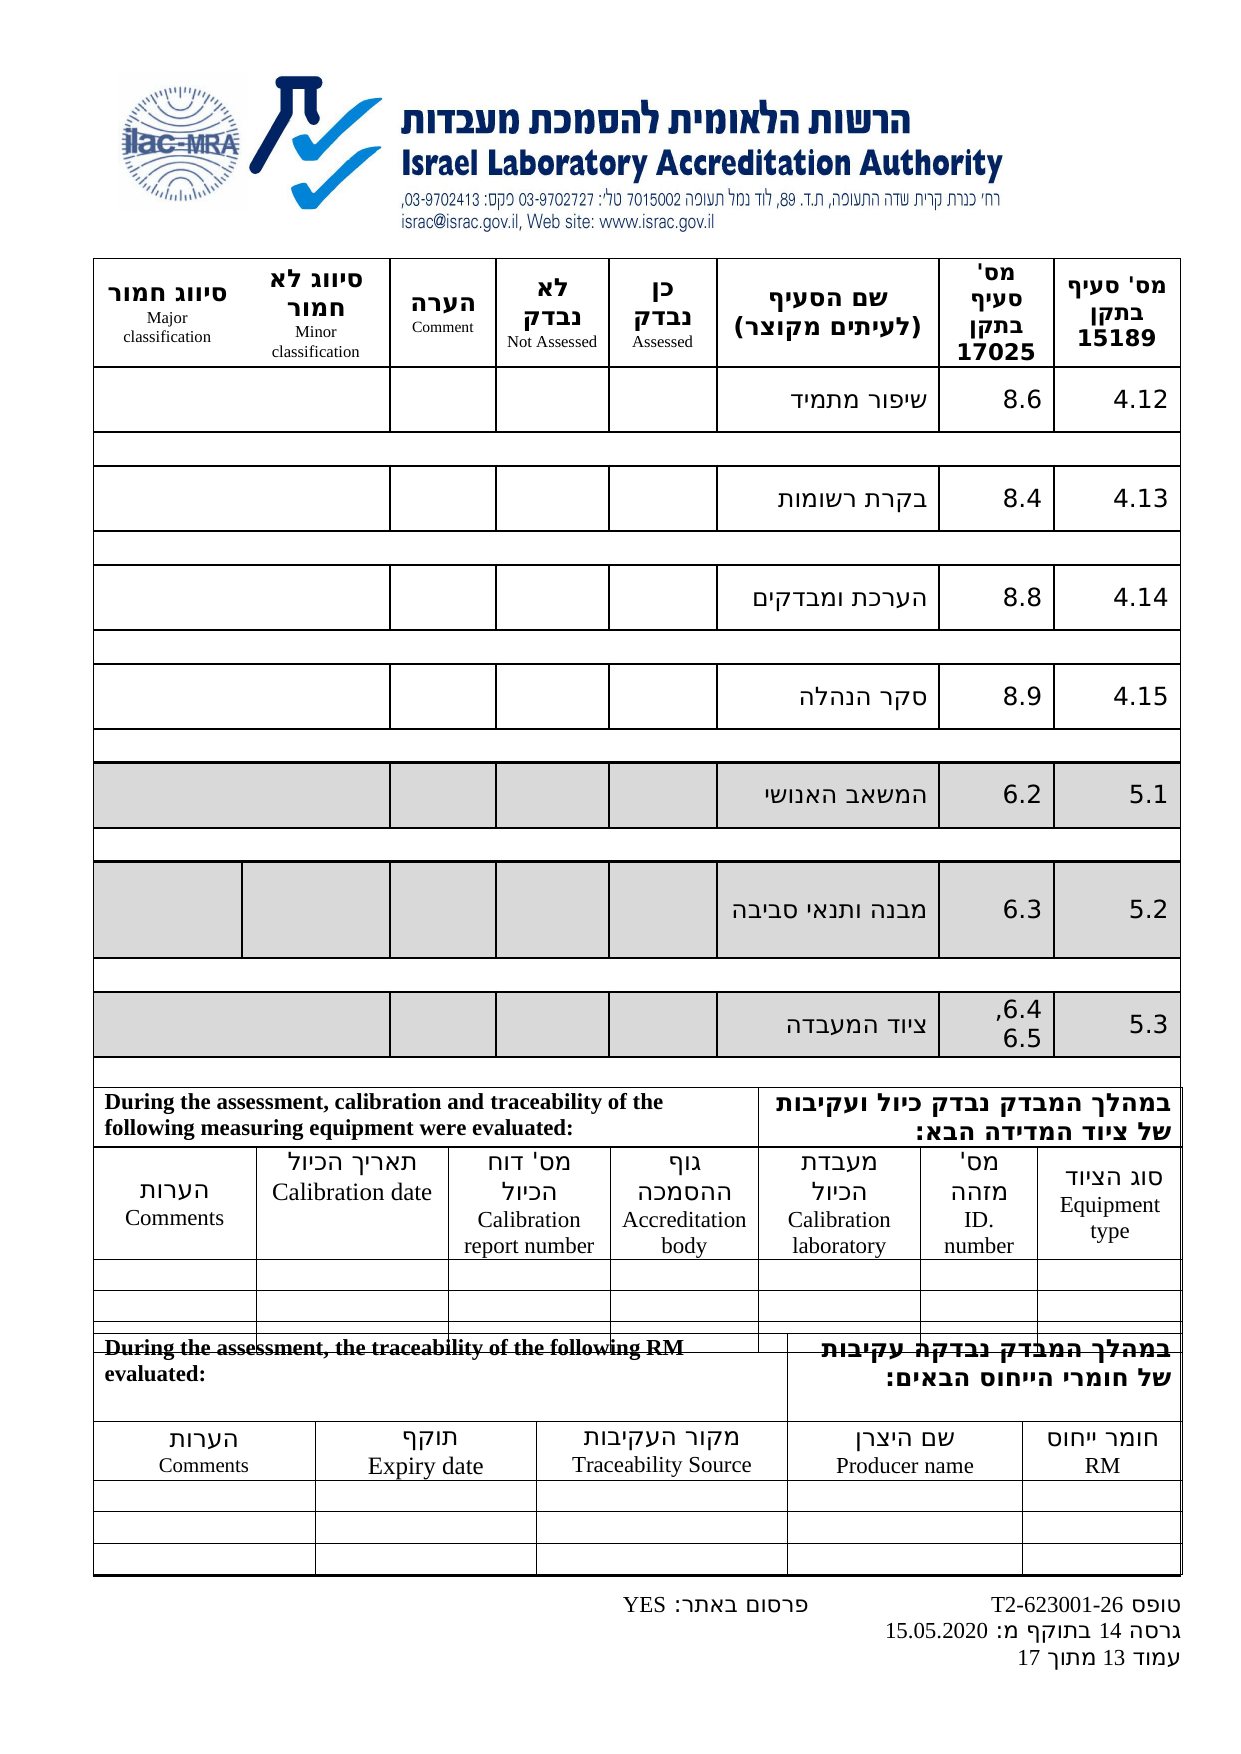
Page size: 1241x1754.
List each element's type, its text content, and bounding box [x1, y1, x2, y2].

table_cell 8.4 [940, 467, 1053, 530]
table_cell [610, 368, 716, 431]
table_cell [610, 993, 716, 1056]
table_cell [94, 1353, 787, 1421]
table_header כן נבדק Assessed [610, 259, 716, 366]
table_cell [391, 566, 495, 629]
table_cell [469, 1345, 475, 1352]
table_header שם הסעיף (לעיתים מקוצר) [718, 259, 938, 366]
table_cell [788, 1422, 1022, 1480]
table_cell [1023, 1422, 1180, 1480]
table_cell [788, 1544, 1022, 1574]
table_cell [759, 1291, 920, 1321]
table_cell [759, 1148, 920, 1259]
table_cell [788, 1334, 920, 1352]
table_cell [94, 1512, 315, 1543]
table_header מס' סעיף בתקן 17025 [940, 259, 1053, 366]
table_cell [1038, 1334, 1180, 1352]
table_cell [94, 467, 242, 530]
table_cell [257, 1260, 448, 1290]
table_cell [94, 1544, 315, 1574]
table_cell [391, 467, 495, 530]
table_cell [1038, 1260, 1180, 1290]
table_cell [94, 566, 242, 629]
table_cell 8.9 [940, 665, 1053, 728]
table_cell [610, 665, 716, 728]
table_cell [611, 1291, 758, 1321]
table_cell [921, 1291, 1037, 1321]
table_cell [94, 1334, 256, 1352]
table_cell [611, 1260, 758, 1290]
table_cell הערכת ומבדקים [718, 566, 938, 629]
table_cell [94, 764, 242, 827]
table_cell 6.3 [940, 863, 1053, 957]
table_cell [94, 959, 1180, 991]
table_cell [1023, 1512, 1180, 1543]
table_cell [94, 1481, 315, 1511]
table_header מס' סעיף בתקן 15189 [1055, 259, 1180, 366]
table_cell [391, 764, 495, 827]
table_cell [316, 1512, 536, 1543]
table_cell [94, 1291, 256, 1321]
table_cell [110, 1341, 116, 1352]
table_cell [449, 1291, 610, 1321]
table_cell 5.2 [1055, 863, 1180, 957]
table_cell [316, 1481, 536, 1511]
table_cell [94, 631, 1180, 662]
table_cell [94, 863, 241, 957]
table_cell 4.14 [1055, 566, 1180, 629]
table_cell [94, 532, 1180, 563]
table_cell [1023, 1544, 1180, 1574]
table_cell [242, 368, 389, 431]
table_cell [94, 1058, 1180, 1087]
table_cell [316, 1544, 536, 1574]
table_cell [94, 1148, 256, 1259]
table_cell ציוד המעבדה [718, 993, 938, 1056]
table_cell [1038, 1322, 1180, 1333]
table_cell [257, 1148, 448, 1259]
table_cell מבנה ותנאי סביבה [718, 863, 938, 957]
table_cell [449, 1260, 610, 1290]
table_header הערה Comment [391, 259, 495, 366]
table_cell [610, 764, 716, 827]
table_cell [788, 1512, 1022, 1543]
table_cell [497, 467, 608, 530]
table_cell [759, 1322, 920, 1333]
table_header סיווג חמור Major classification [94, 259, 242, 366]
table_cell בקרת רשומות [718, 467, 938, 530]
table_cell [449, 1322, 610, 1333]
table_cell 6.2 [940, 764, 1053, 827]
table_cell [497, 368, 608, 431]
table_cell [257, 1291, 448, 1321]
table_header סיווג לא חמור Minor classification [242, 259, 389, 366]
table_cell [497, 764, 608, 827]
table_cell [610, 566, 716, 629]
table_cell [759, 1334, 787, 1352]
table_cell 4.15 [1055, 665, 1180, 728]
table_cell [449, 1148, 610, 1259]
table_cell [242, 665, 389, 728]
table_cell [391, 665, 495, 728]
table_cell [611, 1322, 758, 1333]
table_header לא נבדק Not Assessed [497, 259, 608, 366]
table_cell 8.8 [940, 566, 1053, 629]
table_cell [537, 1512, 787, 1543]
table_cell [94, 1322, 256, 1333]
table_cell [391, 368, 495, 431]
table_cell [94, 1260, 256, 1290]
table_cell [921, 1322, 1037, 1333]
table_cell [94, 1422, 315, 1480]
table_cell [257, 1334, 448, 1352]
table_cell [921, 1148, 1037, 1259]
table_cell [316, 1422, 536, 1480]
table_cell [759, 1260, 920, 1290]
table_cell [257, 1322, 448, 1333]
table_cell 4.13 [1055, 467, 1180, 530]
table_cell [1038, 1148, 1180, 1259]
table_cell [1038, 1291, 1180, 1321]
table_cell [759, 1088, 1180, 1146]
table_cell [921, 1334, 1037, 1352]
table_cell [921, 1260, 1037, 1290]
table_cell סקר הנהלה [718, 665, 938, 728]
table_cell [243, 863, 389, 957]
table_cell [94, 433, 1180, 464]
table_cell 8.6 [940, 368, 1053, 431]
table_cell [611, 1148, 758, 1259]
table_cell [537, 1481, 787, 1511]
table_cell [497, 863, 608, 957]
table_cell [497, 566, 608, 629]
table_cell 5.3 [1055, 993, 1180, 1056]
table_cell [94, 829, 1180, 860]
table_cell [242, 566, 389, 629]
table_cell [94, 730, 1180, 761]
table_cell [449, 1334, 610, 1352]
table_cell [1023, 1481, 1180, 1511]
table_cell [242, 993, 389, 1056]
table_cell [242, 764, 389, 827]
table_cell [610, 467, 716, 530]
table_cell [242, 467, 389, 530]
table_cell [497, 665, 608, 728]
table_cell שיפור מתמיד [718, 368, 938, 431]
table_cell [94, 993, 242, 1056]
table_cell [537, 1422, 787, 1480]
table_cell [788, 1353, 1180, 1421]
table_cell 5.1 [1055, 764, 1180, 827]
table_cell [611, 1334, 758, 1352]
table_cell [610, 863, 716, 957]
table_cell 4.12 [1055, 368, 1180, 431]
table_cell 6.4, 6.5 [940, 993, 1053, 1056]
table_cell [788, 1481, 1022, 1511]
table_cell [537, 1544, 787, 1574]
table_cell [497, 993, 608, 1056]
picture [118, 73, 1003, 232]
table_cell [391, 863, 495, 957]
table_cell [391, 993, 495, 1056]
table_cell [94, 1088, 758, 1146]
table_cell [94, 665, 242, 728]
table_cell [673, 1342, 678, 1352]
table_cell המשאב האנושי [718, 764, 938, 827]
table_cell [94, 368, 242, 431]
